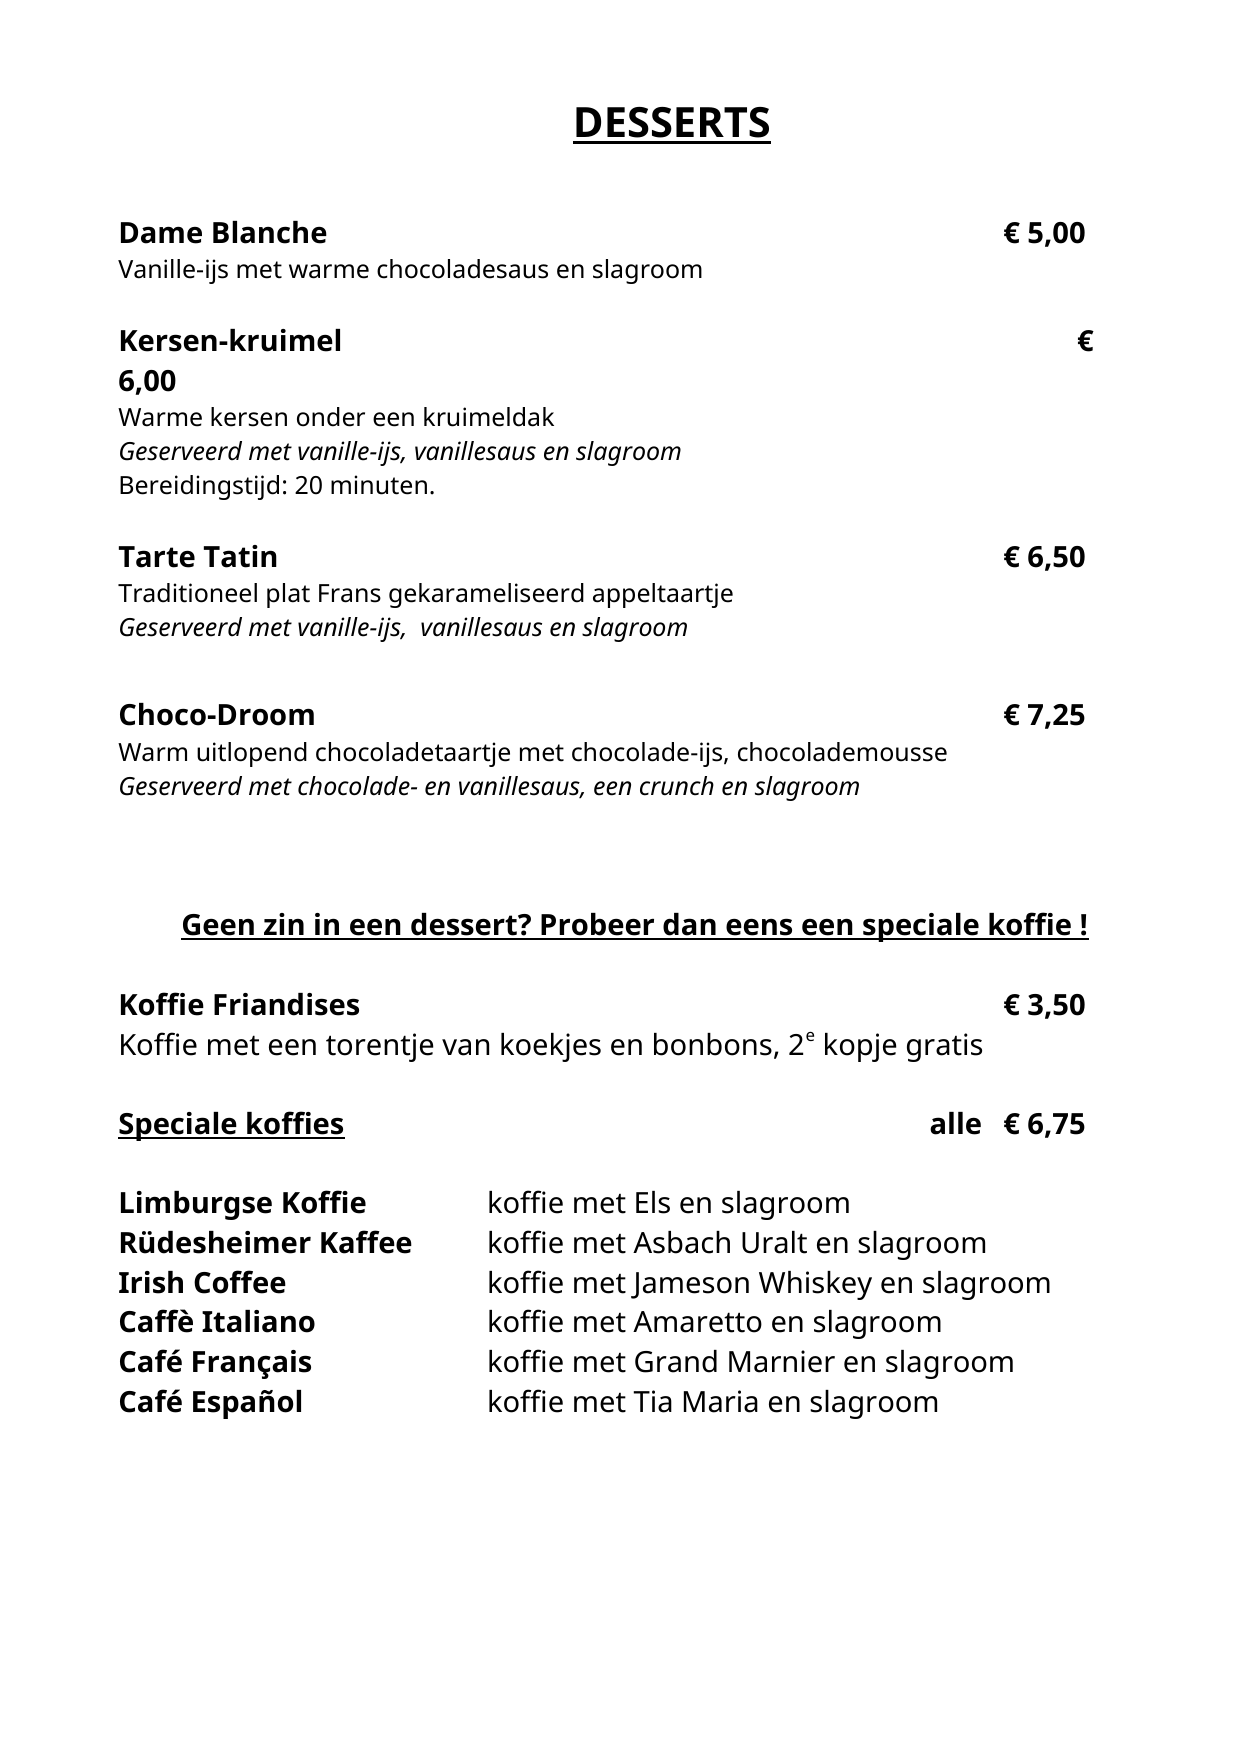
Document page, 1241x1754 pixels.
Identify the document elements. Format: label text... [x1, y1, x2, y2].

text Tarte Tatin € 6,50 [118, 536, 1152, 576]
text Warm uitlopend chocoladetaartje met chocolade-ijs, chocolademousse [118, 734, 1152, 768]
text Dame Blanche € 5,00 [118, 212, 1152, 252]
text Kersen-kruimel € 6,00 [118, 320, 1152, 399]
text Caffè Italiano koffie met Amaretto en slagroom [118, 1302, 1152, 1341]
text Speciale koffies alle € 6,75 [118, 1103, 1152, 1143]
text Geserveerd met vanille-ijs, vanillesaus en slagroom [118, 609, 1152, 644]
text Geen zin in een dessert? Probeer dan eens een speciale koffie ! [118, 905, 1152, 944]
text DESSERTS [118, 93, 1152, 150]
text Choco-Droom € 7,25 [118, 695, 1152, 734]
text Koffie Friandises € 3,50 [118, 984, 1152, 1024]
text Irish Coffee koffie met Jameson Whiskey en slagroom [118, 1262, 1152, 1302]
text Limburgse Koffie koffie met Els en slagroom [118, 1182, 1152, 1222]
text Warme kersen onder een kruimeldak [118, 399, 1152, 434]
text Café Español koffie met Tia Maria en slagroom [118, 1381, 1152, 1421]
text Koffie met een torentje van koekjes en bonbons, 2e kopje gratis [118, 1024, 1152, 1063]
text Café Français koffie met Grand Marnier en slagroom [118, 1341, 1152, 1381]
text Vanille-ijs met warme chocoladesaus en slagroom [118, 252, 1152, 286]
text Traditioneel plat Frans gekarameliseerd appeltaartje [118, 576, 1152, 609]
text Geserveerd met chocolade- en vanillesaus, een crunch en slagroom [118, 768, 1152, 802]
text Rüdesheimer Kaffee koffie met Asbach Uralt en slagroom [118, 1222, 1152, 1262]
text Bereidingstijd: 20 minuten. [118, 468, 1152, 502]
text Geserveerd met vanille-ijs, vanillesaus en slagroom [118, 434, 1152, 468]
